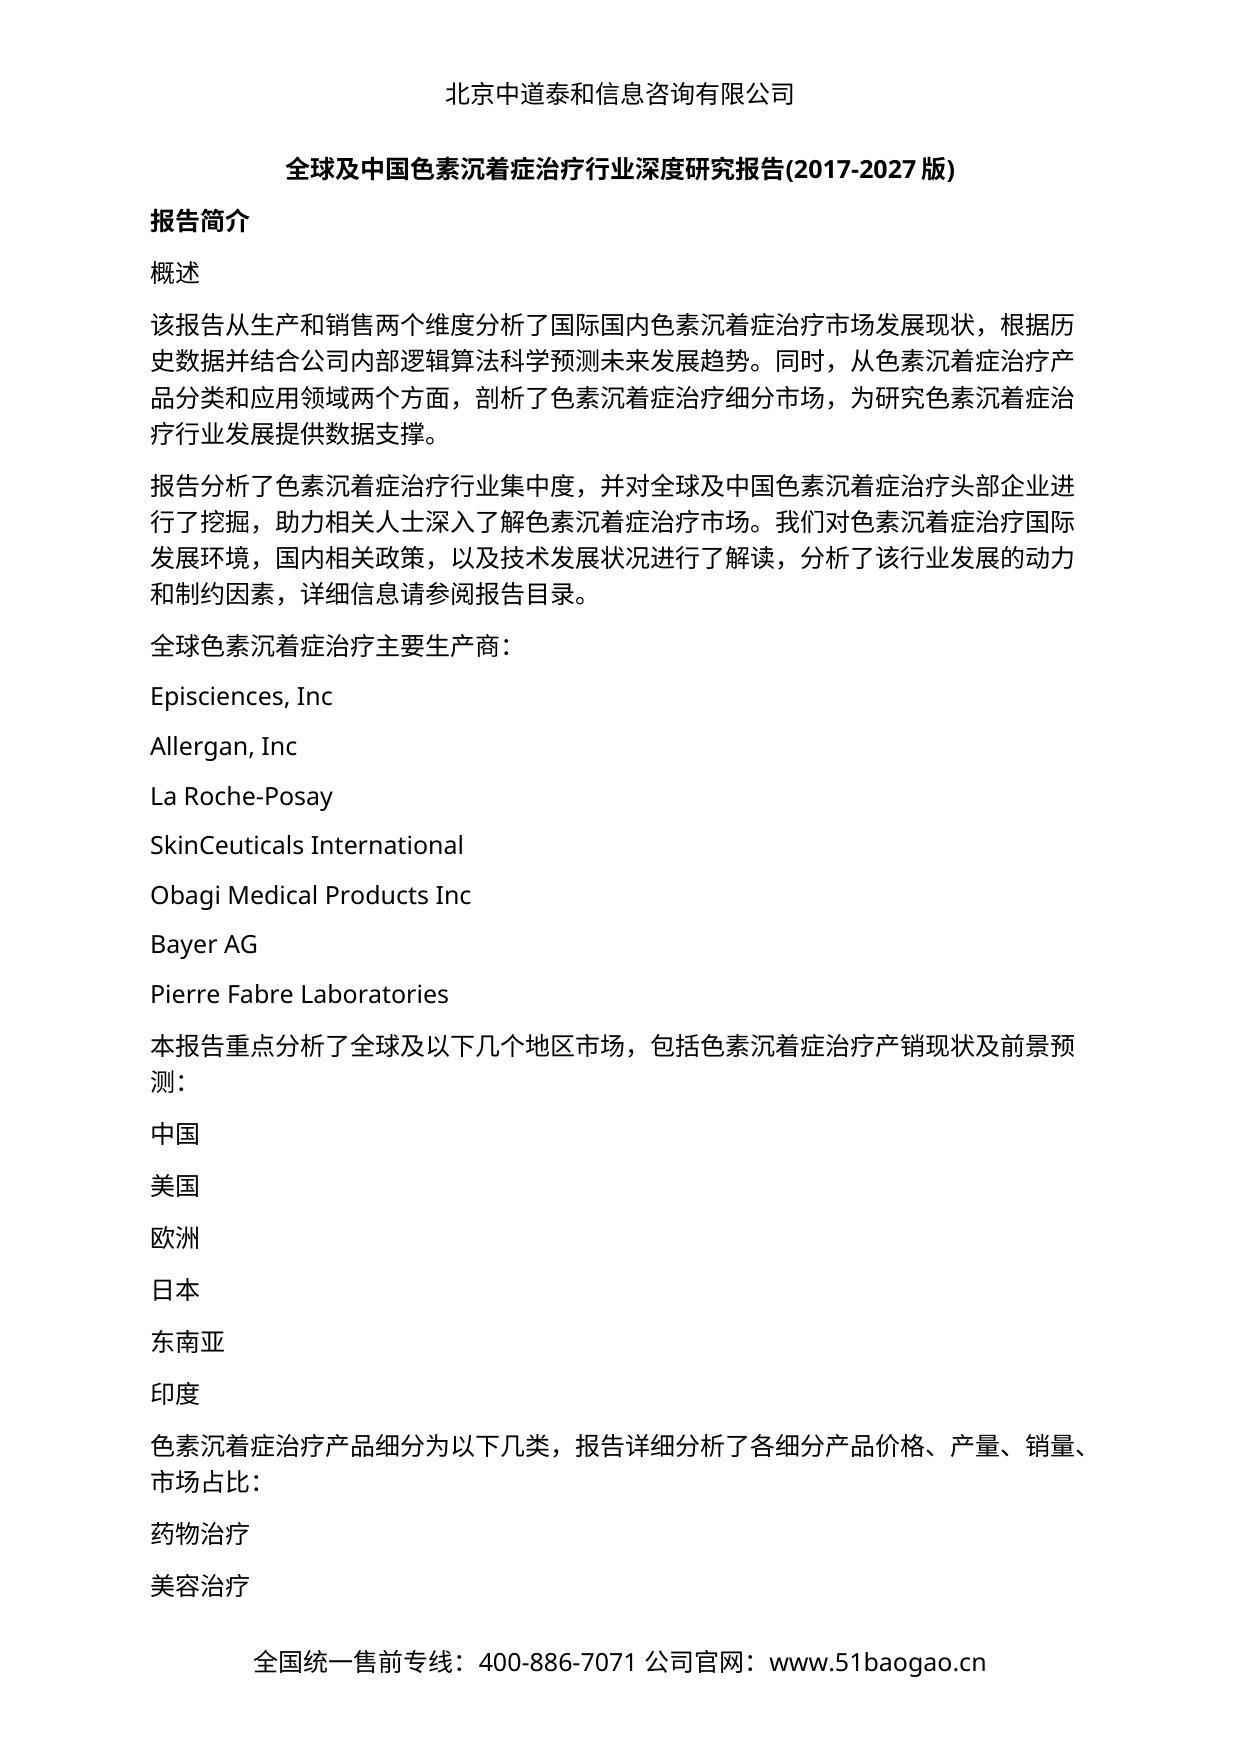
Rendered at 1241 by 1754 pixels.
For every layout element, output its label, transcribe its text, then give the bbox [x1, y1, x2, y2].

text 报告分析了色素沉着症治疗行业集中度，并对全球及中国色素沉着症治疗头部企业进行了挖掘，助力相关人士深入了解色素沉着症治疗市场。我们对色素沉着症治疗国际发展环境，国内相关政策，以及技术发展状况进行了解读，分析了该行业发展的动力和制约因素，详细信息请参阅报告目录。 [150, 466, 1090, 611]
text 报告简介 [150, 202, 1090, 238]
text 全球色素沉着症治疗主要生产商： [150, 627, 1090, 663]
text 美容治疗 [150, 1566, 1090, 1602]
text 印度 [150, 1374, 1090, 1410]
text 全球及中国色素沉着症治疗行业深度研究报告(2017-2027版) [150, 150, 1090, 186]
text 中国 [150, 1115, 1090, 1151]
text Pierre Fabre Laboratories [150, 977, 1090, 1011]
text 药物治疗 [150, 1514, 1090, 1550]
text 该报告从生产和销售两个维度分析了国际国内色素沉着症治疗市场发展现状，根据历史数据并结合公司内部逻辑算法科学预测未来发展趋势。同时，从色素沉着症治疗产品分类和应用领域两个方面，剖析了色素沉着症治疗细分市场，为研究色素沉着症治疗行业发展提供数据支撑。 [150, 306, 1090, 451]
text Allergan, Inc [150, 728, 1090, 762]
text 色素沉着症治疗产品细分为以下几类，报告详细分析了各细分产品价格、产量、销量、市场占比： [150, 1426, 1090, 1498]
text La Roche-Posay [150, 778, 1090, 812]
text 美国 [150, 1167, 1090, 1203]
text 概述 [150, 254, 1090, 290]
text Obagi Medical Products Inc [150, 877, 1090, 912]
text 本报告重点分析了全球及以下几个地区市场，包括色素沉着症治疗产销现状及前景预测： [150, 1027, 1090, 1099]
text 欧洲 [150, 1218, 1090, 1255]
text 东南亚 [150, 1322, 1090, 1358]
text Episciences, Inc [150, 679, 1090, 713]
text Bayer AG [150, 927, 1090, 961]
text SkinCeuticals International [150, 828, 1090, 862]
text 日本 [150, 1270, 1090, 1307]
